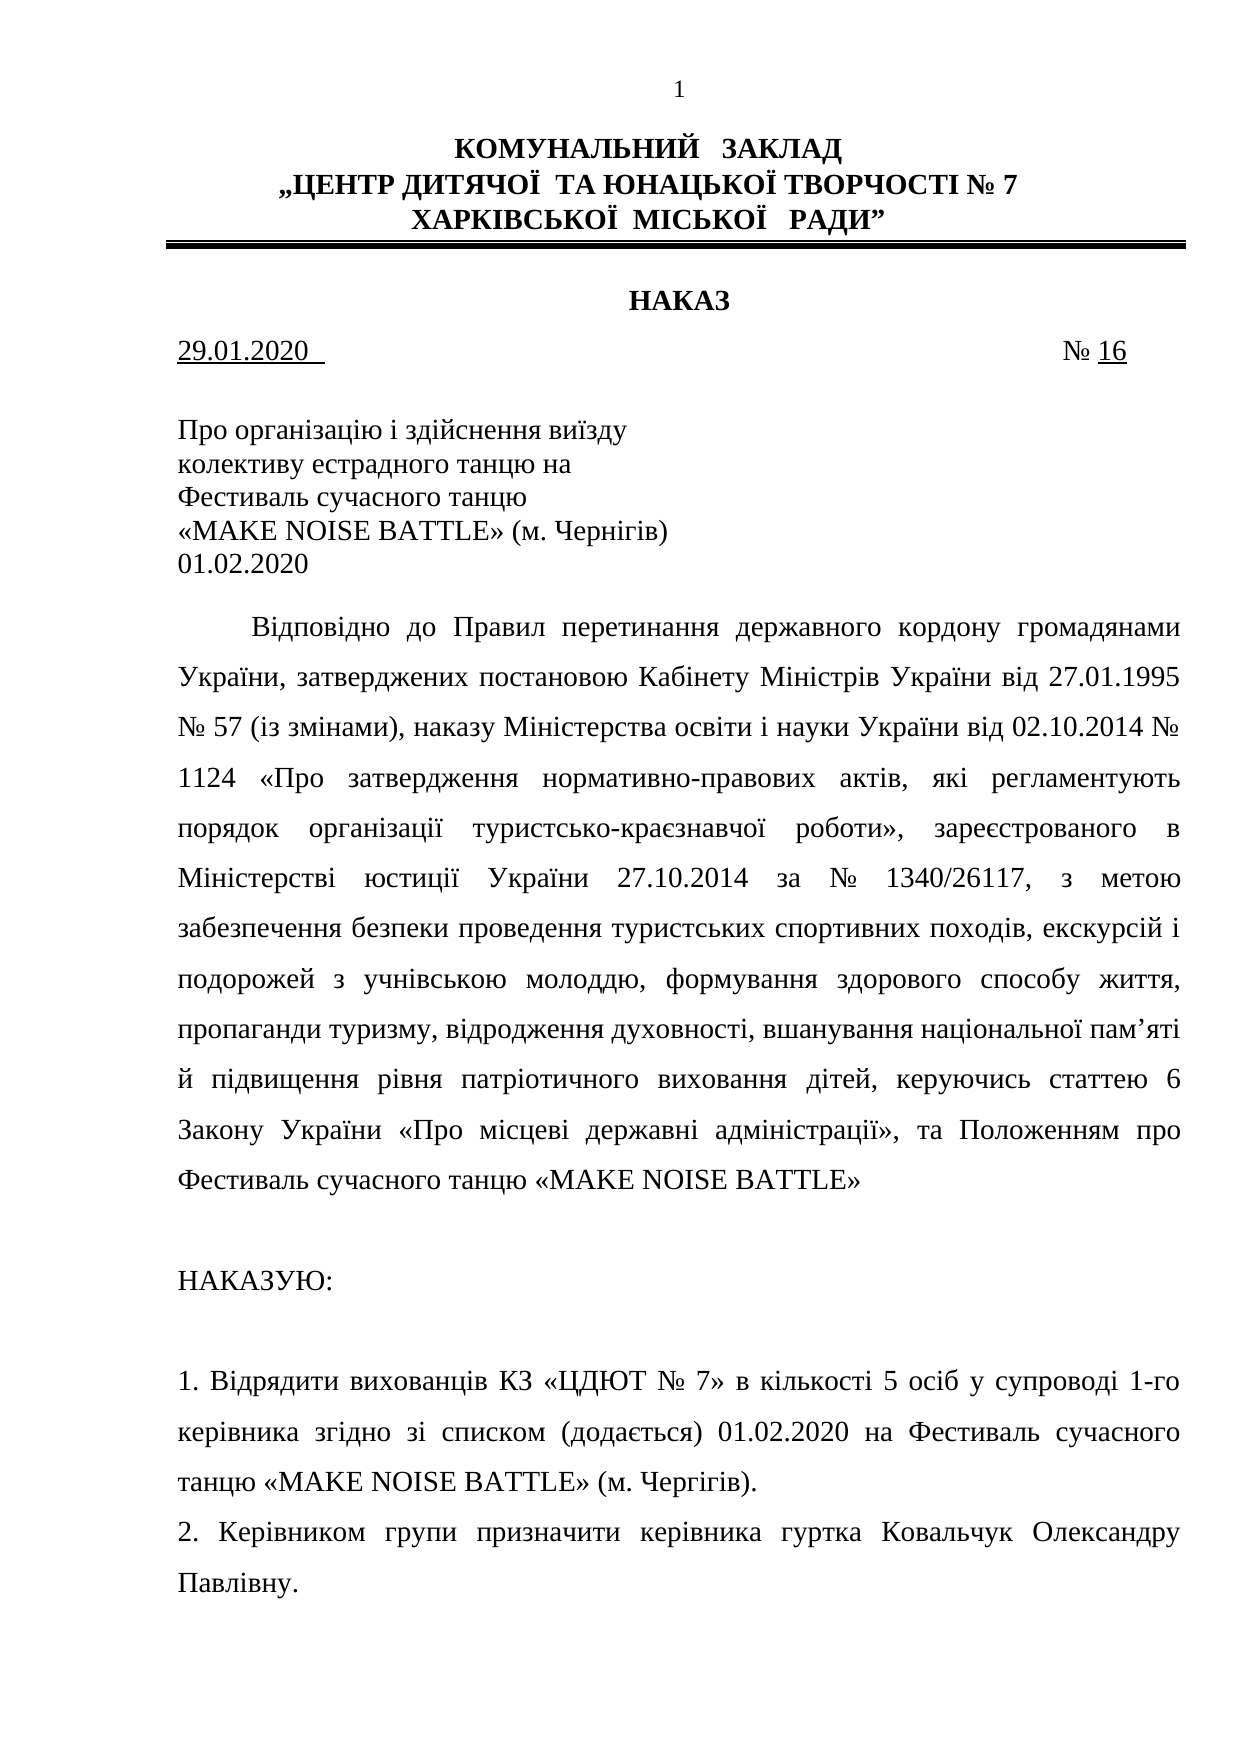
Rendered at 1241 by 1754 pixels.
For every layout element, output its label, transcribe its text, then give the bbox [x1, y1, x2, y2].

text Про організацію і здійснення виїзду [177, 412, 1181, 446]
text 1. Відрядити вихованців КЗ «ЦДЮТ № 7» в кількості 5 осіб у супроводі 1-го керівника згідно зі списком (додається) 01.02.2020 на Фестиваль сучасного танцю «MAKE NOISE BATTLE» (м. Чергігів). [177, 1363, 1181, 1498]
text НАКАЗУЮ: [177, 1263, 1181, 1296]
text 01.02.2020 [177, 546, 1181, 580]
text 2. Керівником групи призначити керівника гуртка Ковальчук Олександру Павлівну. [177, 1514, 1181, 1598]
text 29.01.2020 № 16 [177, 333, 1181, 367]
text Фестиваль сучасного танцю [177, 479, 1181, 513]
text колективу естрадного танцю на [177, 446, 1181, 479]
table_header [166, 131, 1186, 240]
text Відповідно до Правил перетинання державного кордону громадянами України, затверджених постановою Кабінету Міністрів України від 27.01.1995 № 57 (із змінами), наказу Міністерства освіти і науки України від 02.10.2014 № 1124 «Про затвердження нормативно-правових актів, які регламентують порядок організації туристсько-краєзнавчої роботи», зареєстрованого в Міністерстві юстиції України 27.10.2014 за № 1340/26117, з метою забезпечення безпеки проведення туристських спортивних походів, екскурсій і подорожей з учнівською молоддю, формування здорового способу життя, пропаганди туризму, відродження духовності, вшанування національної пам’яті й підвищення рівня патріотичного виховання дітей, керуючись статтею 6 Закону України «Про місцеві державні адміністрації», та Положенням про Фестиваль сучасного танцю «MAKE NOISE BATTLE» [177, 609, 1181, 1196]
text «MAKE NOISE BATTLE» (м. Чернігів) [177, 513, 1181, 546]
text НАКАЗ [177, 283, 1181, 316]
